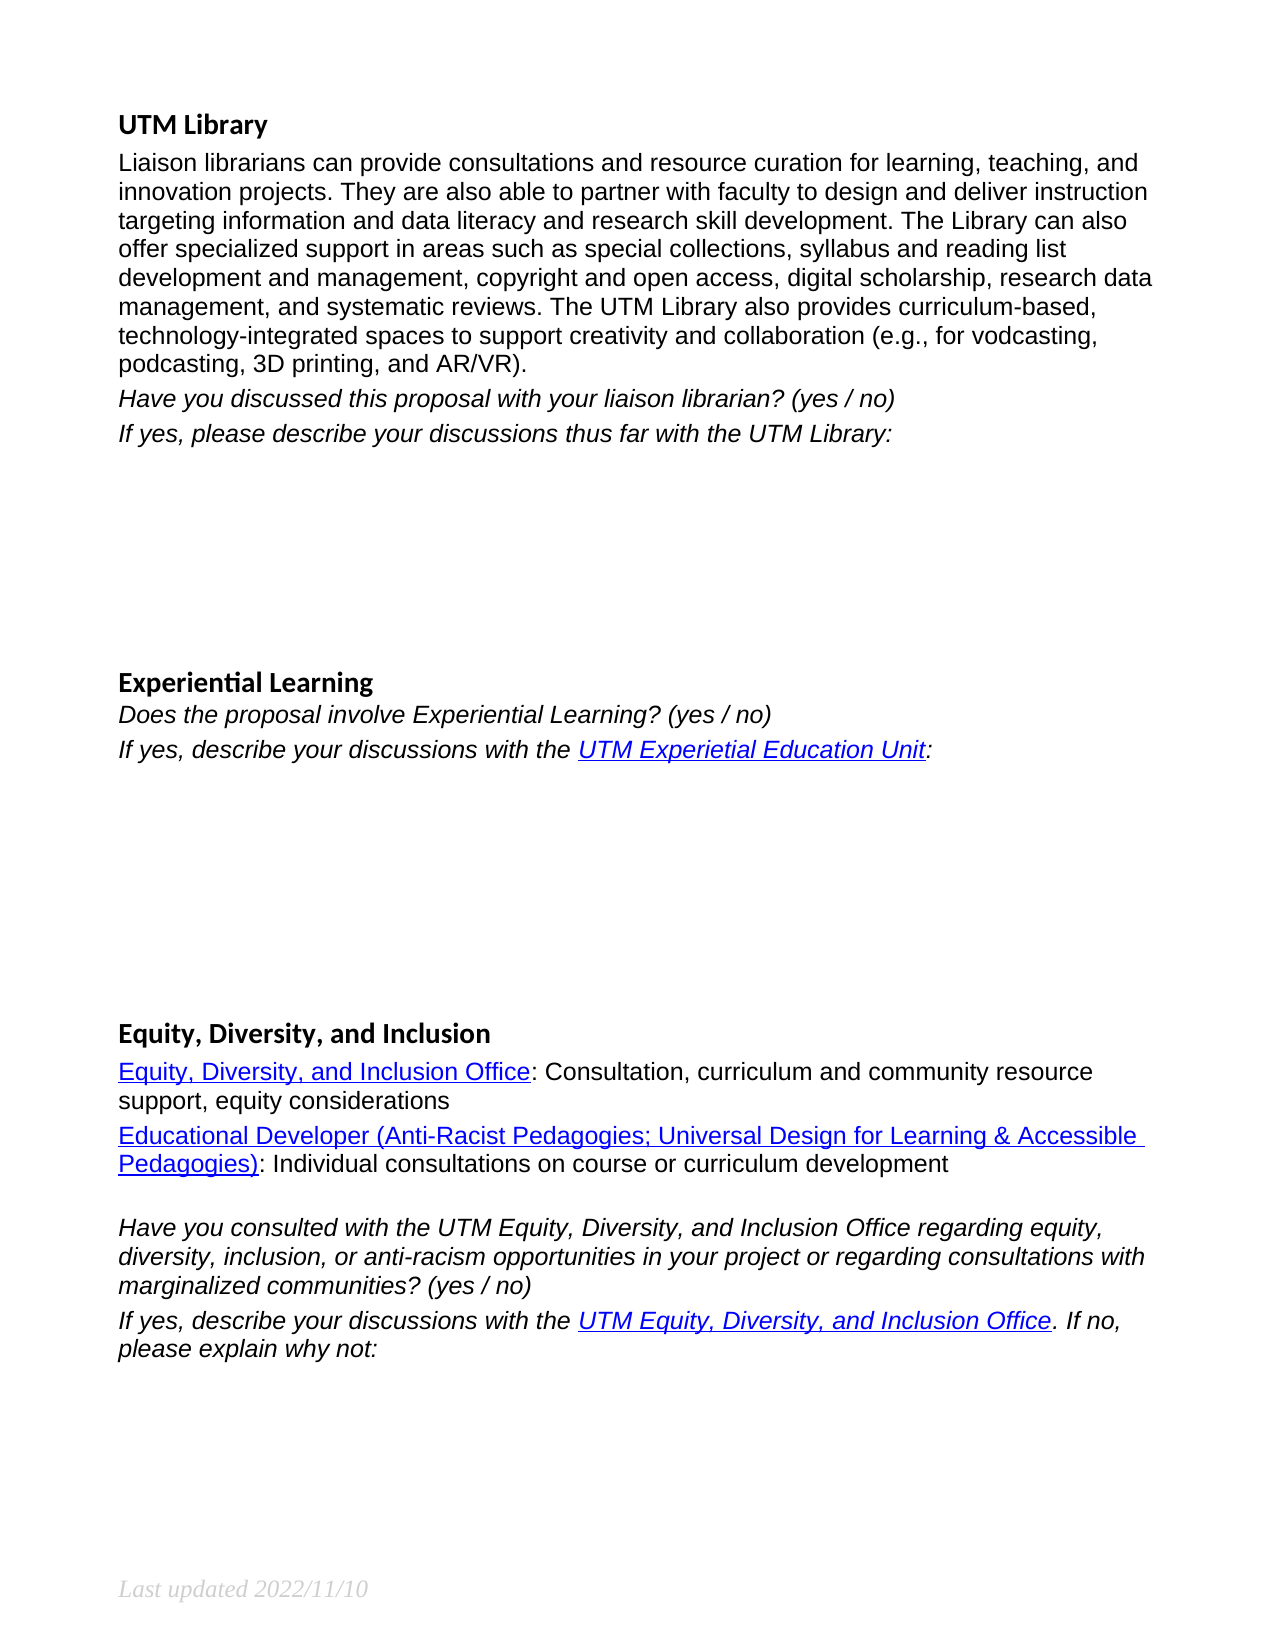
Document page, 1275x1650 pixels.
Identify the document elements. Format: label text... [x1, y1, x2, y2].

text Experiential Learning Does the proposal involve Experiential Learning? (yes / no) [118, 664, 1157, 729]
text If yes, please describe your discussions thus far with the UTM Library: [118, 419, 1157, 448]
text Equity, Diversity, and Inclusion Office: Consultation, curriculum and community resource support, equity considerations [118, 1057, 1157, 1114]
text Have you discussed this proposal with your liaison librarian? (yes / no) [118, 384, 1157, 413]
text UTM Library [118, 106, 1157, 142]
text Educational Developer (Anti-Racist Pedagogies; Universal Design for Learning & Accessible Pedagogies): Individual consultations on course or curriculum development [118, 1121, 1157, 1207]
text Have you consulted with the UTM Equity, Diversity, and Inclusion Office regarding equity, diversity, inclusion, or anti-racism opportunities in your project or regarding consultations with marginalized communities? (yes / no) [118, 1213, 1157, 1299]
text Liaison librarians can provide consultations and resource curation for learning, teaching, and innovation projects. They are also able to partner with faculty to design and deliver instruction targeting information and data literacy and research skill development. The Library can also offer specialized support in areas such as special collections, syllabus and reading list development and management, copyright and open access, digital scholarship, research data management, and systematic reviews. The UTM Library also provides curriculum-based, technology-integrated spaces to support creativity and collaboration (e.g., for vodcasting, podcasting, 3D printing, and AR/VR). [118, 148, 1157, 378]
text If yes, describe your discussions with the UTM Equity, Diversity, and Inclusion Office. If no, please explain why not: [118, 1306, 1157, 1363]
text Equity, Diversity, and Inclusion [118, 1015, 1157, 1051]
text If yes, describe your discussions with the UTM Experietial Education Unit: [118, 735, 1157, 764]
